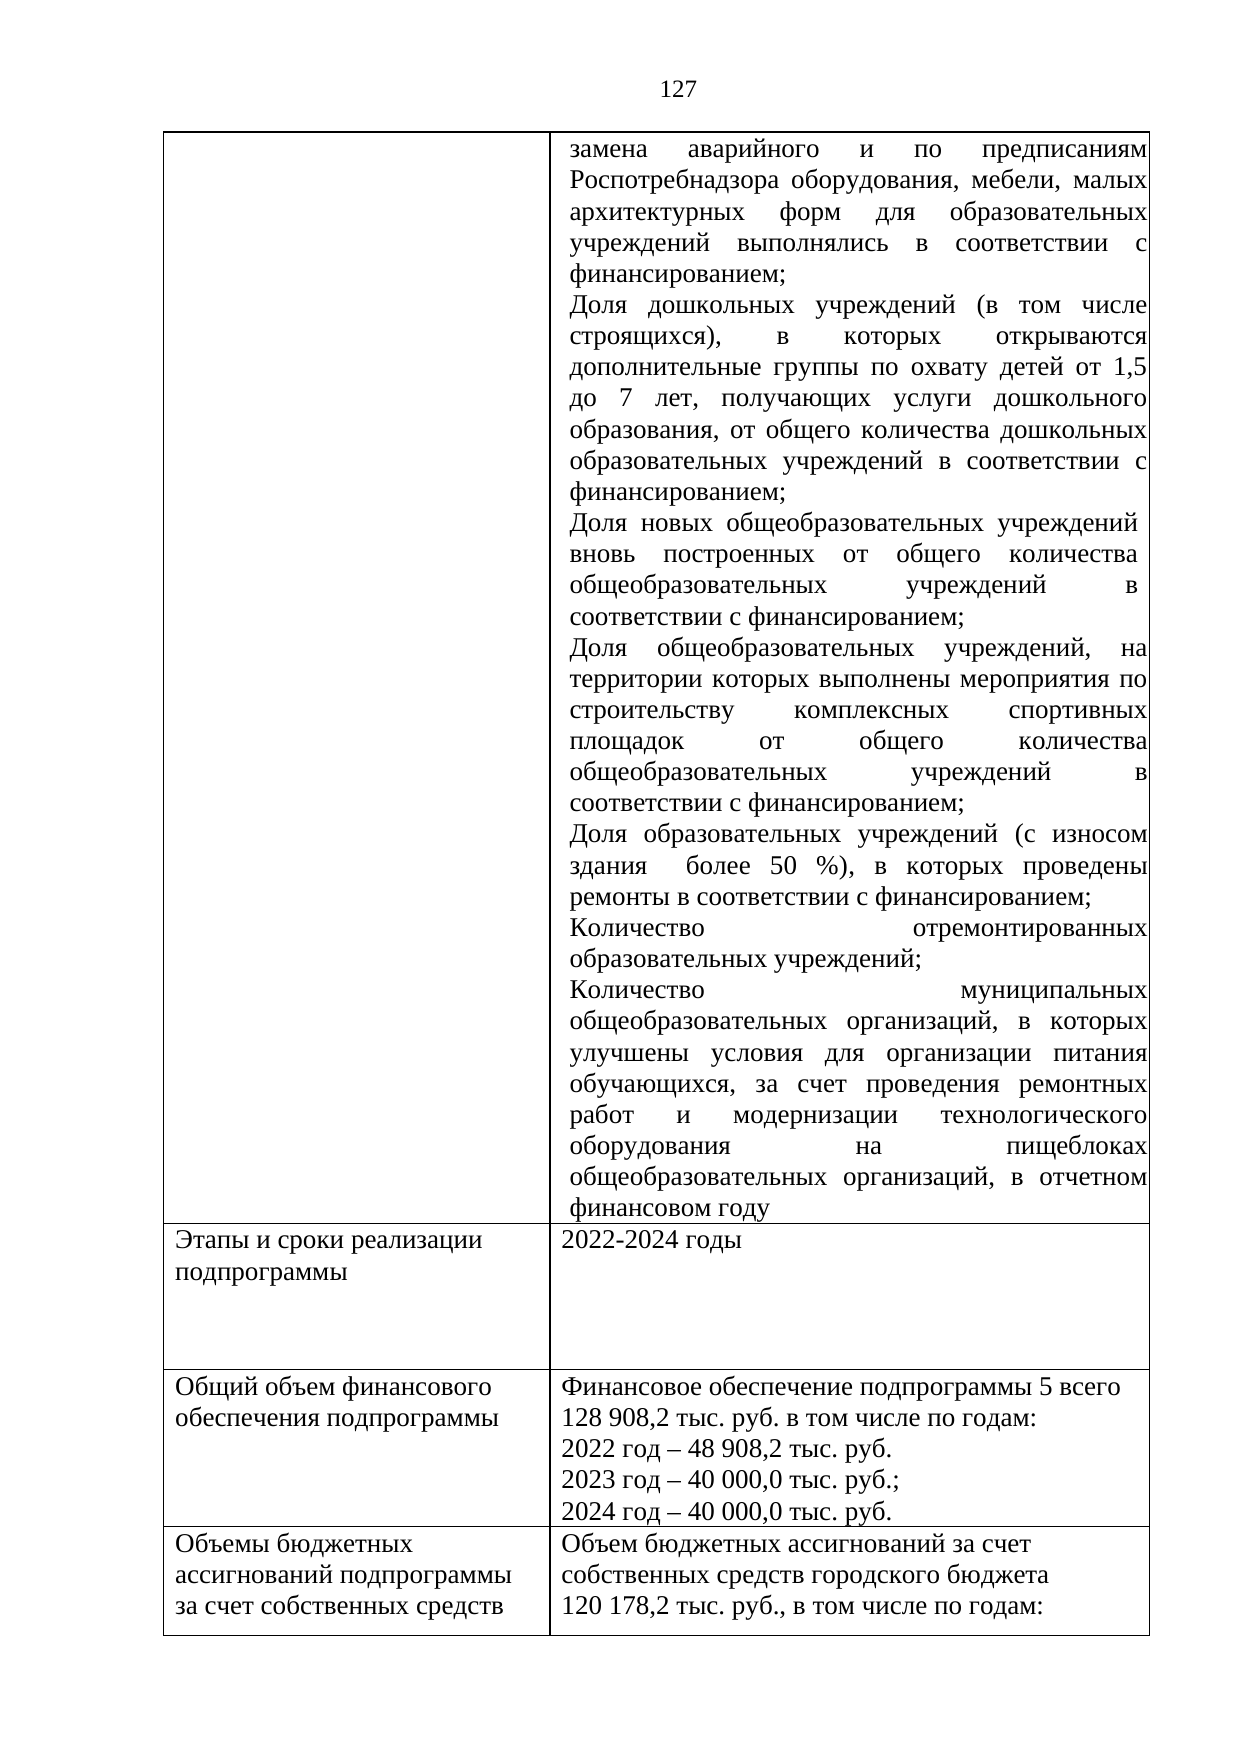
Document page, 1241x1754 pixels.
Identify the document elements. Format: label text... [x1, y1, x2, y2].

table_cell 2022-2024 годы [551, 1224, 1149, 1369]
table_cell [164, 1527, 549, 1635]
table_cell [164, 133, 549, 1222]
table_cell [551, 133, 1149, 1222]
table_cell Финансовое обеспечение подпрограммы 5 всего 128 908,2 тыс. руб. в том числе по годам: 2022 год – 48 908,2 тыс. руб. 2023 год – 40 000,0 тыс. руб.; 2024 год – 40 000,0 тыс. руб. [551, 1370, 1149, 1526]
table_cell Общий объем финансового обеспечения подпрограммы [164, 1370, 549, 1526]
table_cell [551, 1527, 1149, 1635]
table_cell Этапы и сроки реализации подпрограммы [164, 1224, 549, 1369]
